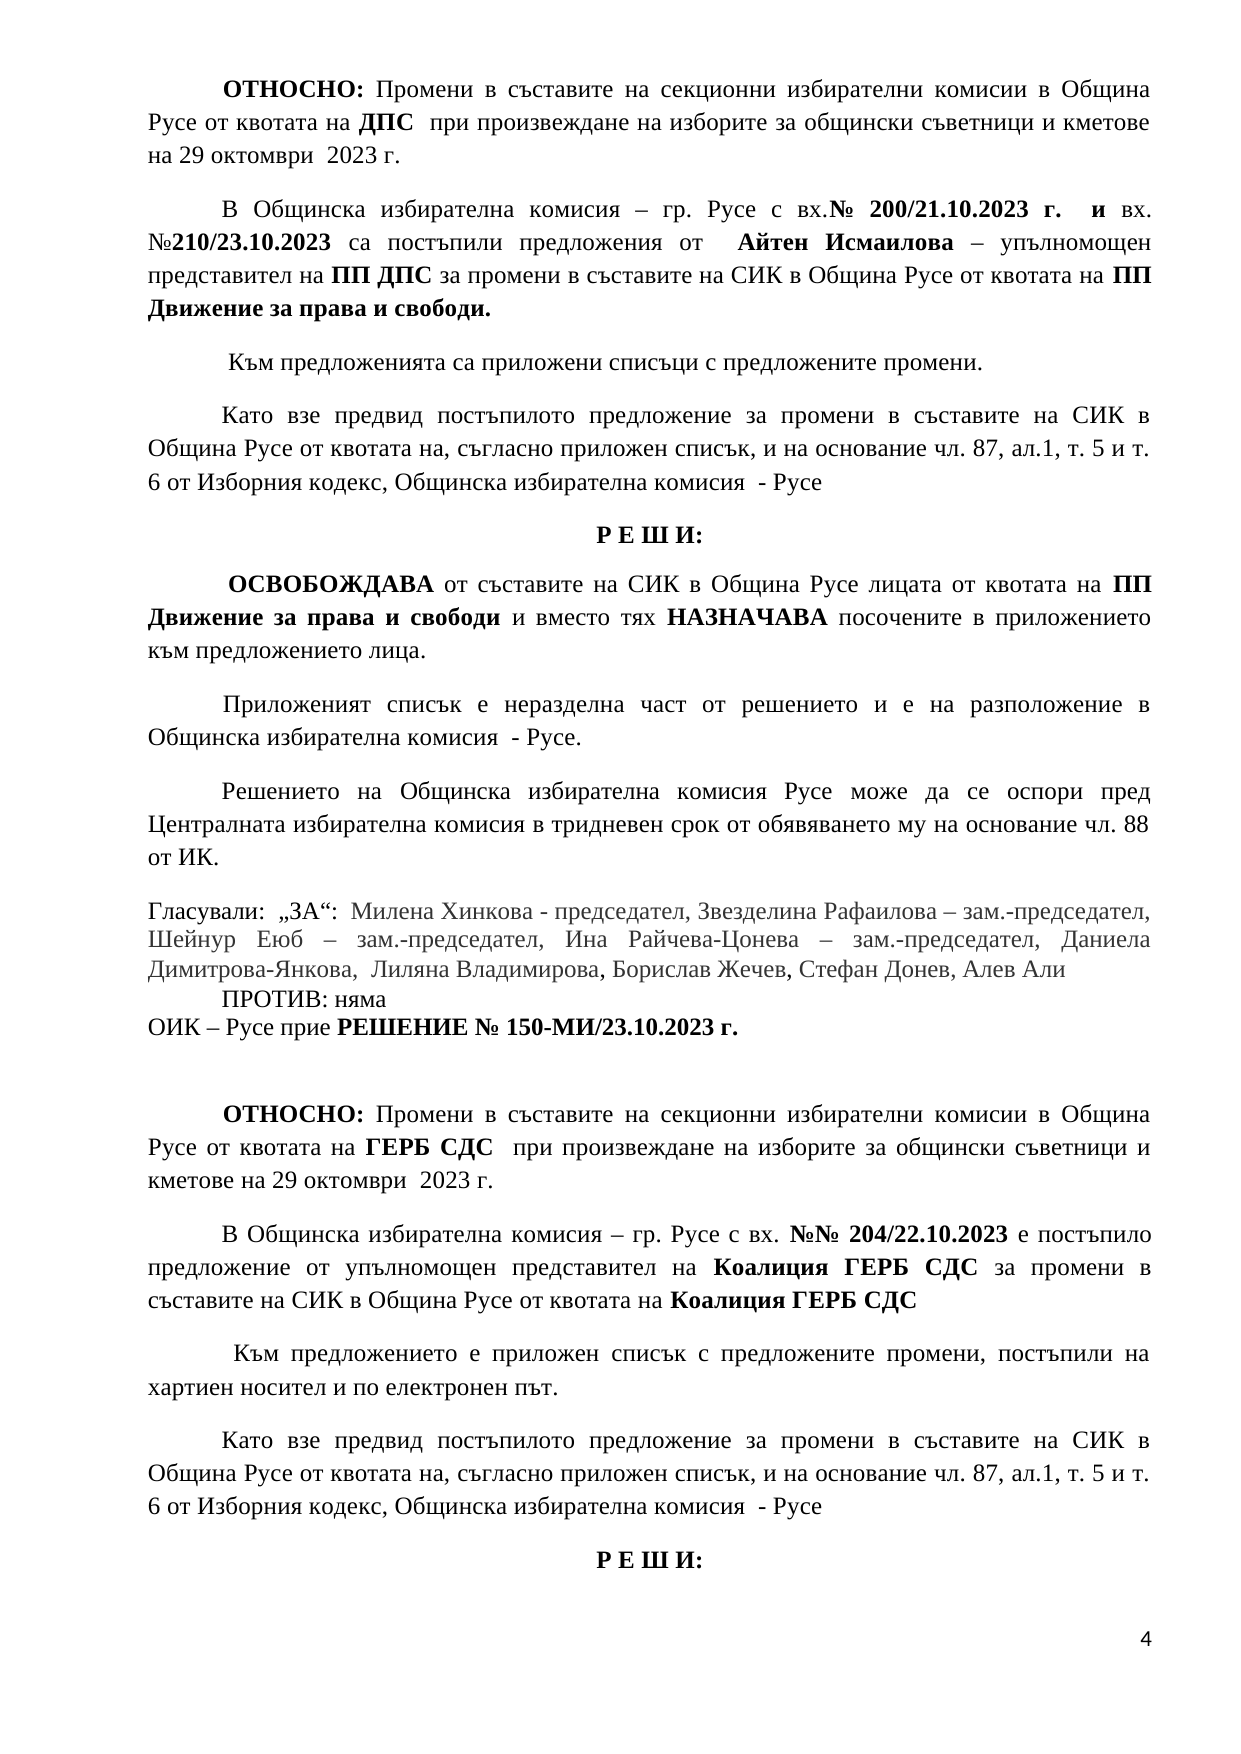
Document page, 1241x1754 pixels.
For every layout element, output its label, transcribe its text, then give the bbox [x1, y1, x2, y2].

text Към предложението е приложен списък с предложените промени, постъпили на хартиен носител и по електронен път. [148, 1338, 1152, 1400]
text В Общинска избирателна комисия – гр. Русе с вх.№ 200/21.10.2023 г. и вх.№210/23.10.2023 са постъпили предложения от Айтен Исмаилова – упълномощен представител на ПП ДПС за промени в съставите на СИК в Община Русе от квотата на ПП Движение за права и свободи. [148, 194, 1152, 322]
title ПРОТИВ: няма [148, 984, 1152, 1012]
text ОТНОСНО: Промени в съставите на секционни избирателни комисии в Община Русе от квотата на ДПС при произвеждане на изборите за общински съветници и кметове на 29 октомври 2023 г. [148, 74, 1152, 169]
text Приложеният списък е неразделна част от решението и е на разположение в Общинска избирателна комисия - Русе. [148, 689, 1152, 751]
text ОТНОСНО: Промени в съставите на секционни избирателни комисии в Община Русе от квотата на ГЕРБ СДС при произвеждане на изборите за общински съветници и кметове на 29 октомври 2023 г. [148, 1099, 1152, 1193]
text Решението на Общинска избирателна комисия Русе може да се оспори пред Централната избирателна комисия в тридневен срок от обявяването му на основание чл. 88 от ИК. [148, 776, 1152, 871]
text Като взе предвид постъпилото предложение за промени в съставите на СИК в Община Русе от квотата на, съгласно приложен списък, и на основание чл. 87, ал.1, т. 5 и т. 6 от Изборния кодекс, Общинска избирателна комисия - Русе [148, 401, 1152, 495]
text В Общинска избирателна комисия – гр. Русе с вх. №№ 204/22.10.2023 е постъпило предложение от упълномощен представител на Коалиция ГЕРБ СДС за промени в съставите на СИК в Община Русе от квотата на Коалиция ГЕРБ СДС [148, 1219, 1152, 1313]
text ОСВОБОЖДАВА от съставите на СИК в Община Русе лицата от квотата на ПП Движение за права и свободи и вместо тях НАЗНАЧАВА посочените в приложението към предложението лица. [148, 569, 1152, 664]
text Р Е Ш И: [148, 520, 1152, 549]
text Гласували: „ЗА“: Милена Хинкова - председател, Звезделина Рафаилова – зам.-председател, Шейнур Еюб – зам.-председател, Ина Райчева-Цонева – зам.-председател, Даниела Димитрова-Янкова, Лиляна Владимирова, Борислав Жечев, Стефан Донев, Алев Али [148, 896, 1152, 984]
text Към предложенията са приложени списъци с предложените промени. [148, 347, 1152, 375]
text Като взе предвид постъпилото предложение за промени в съставите на СИК в Община Русе от квотата на, съгласно приложен списък, и на основание чл. 87, ал.1, т. 5 и т. 6 от Изборния кодекс, Общинска избирателна комисия - Русе [148, 1425, 1152, 1520]
text Р Е Ш И: [148, 1545, 1152, 1574]
title ОИК – Русе прие РЕШЕНИЕ № 150-МИ/23.10.2023 г. [148, 1012, 1152, 1041]
